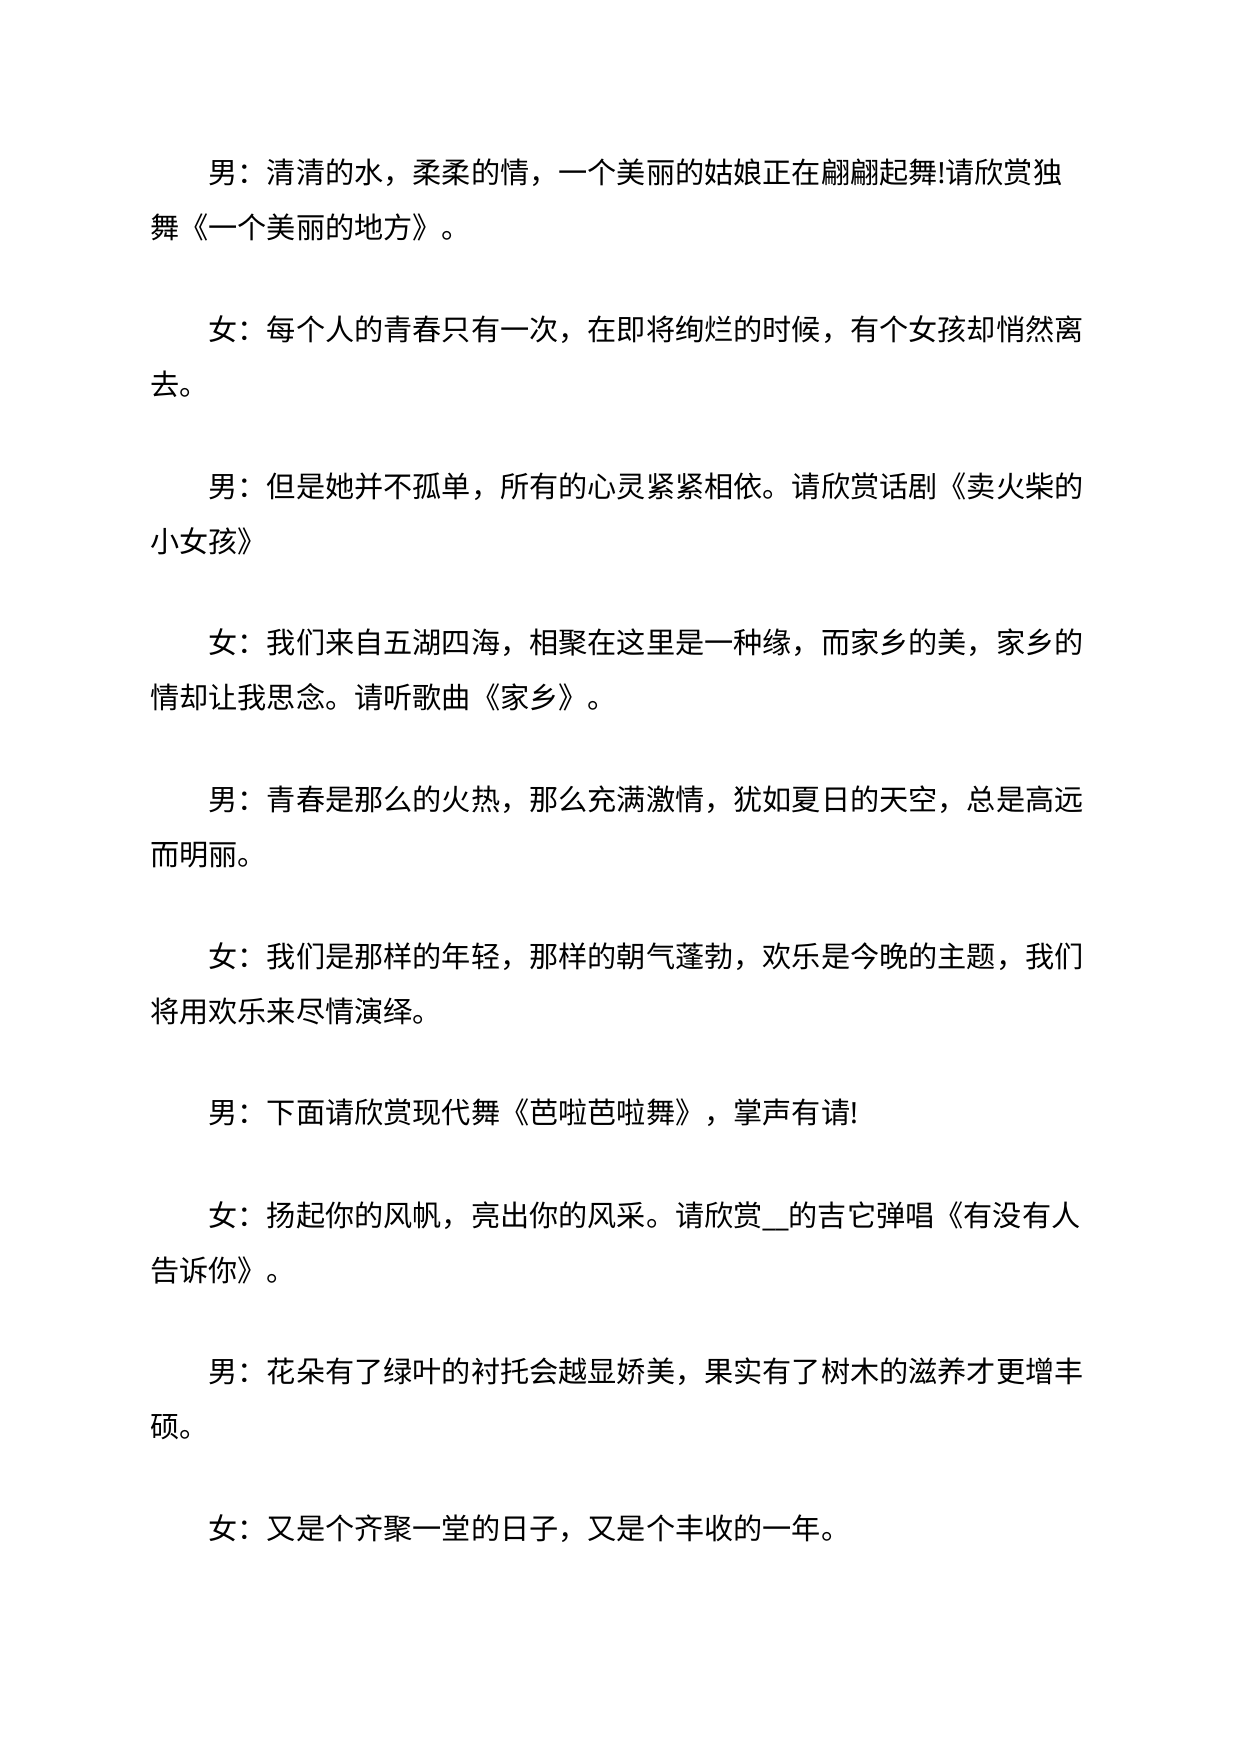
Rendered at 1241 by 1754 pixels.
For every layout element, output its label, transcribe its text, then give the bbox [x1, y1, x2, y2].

text 男：但是她并不孤单，所有的心灵紧紧相依。请欣赏话剧《卖火柴的小女孩》 [150, 463, 1090, 561]
text 女：又是个齐聚一堂的日子，又是个丰收的一年。 [150, 1506, 1090, 1548]
text 女：扬起你的风帆，亮出你的风采。请欣赏__的吉它弹唱《有没有人告诉你》。 [150, 1192, 1090, 1289]
text 男：清清的水，柔柔的情，一个美丽的姑娘正在翩翩起舞!请欣赏独舞《一个美丽的地方》。 [150, 150, 1090, 247]
text 男：花朵有了绿叶的衬托会越显娇美，果实有了树木的滋养才更增丰硕。 [150, 1349, 1090, 1446]
text 女：我们来自五湖四海，相聚在这里是一种缘，而家乡的美，家乡的情却让我思念。请听歌曲《家乡》。 [150, 620, 1090, 717]
text 女：每个人的青春只有一次，在即将绚烂的时候，有个女孩却悄然离去。 [150, 307, 1090, 404]
text 女：我们是那样的年轻，那样的朝气蓬勃，欢乐是今晚的主题，我们将用欢乐来尽情演绎。 [150, 933, 1090, 1031]
text 男：青春是那么的火热，那么充满激情，犹如夏日的天空，总是高远而明丽。 [150, 777, 1090, 874]
text 男：下面请欣赏现代舞《芭啦芭啦舞》，掌声有请! [150, 1090, 1090, 1132]
